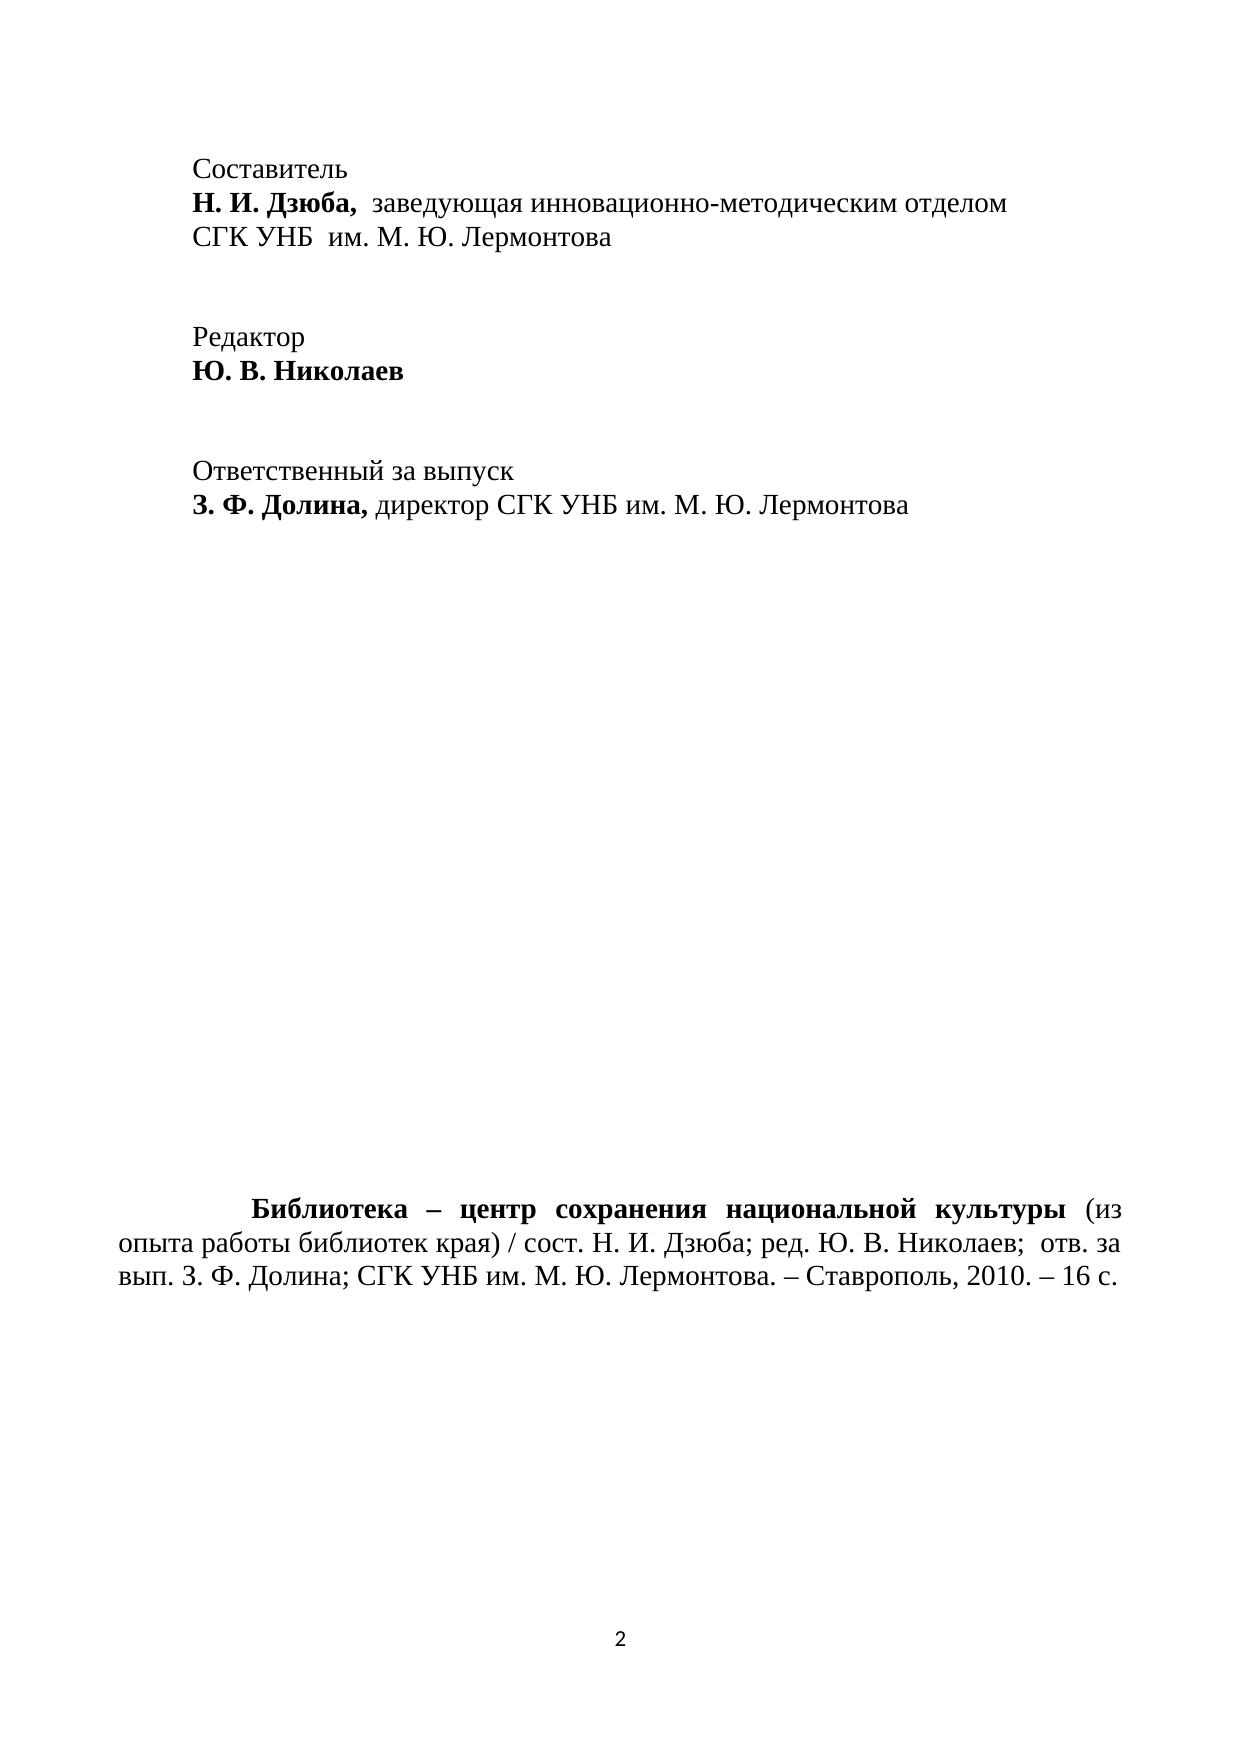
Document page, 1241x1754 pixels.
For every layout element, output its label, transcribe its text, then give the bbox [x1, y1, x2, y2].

text Составитель [118, 152, 1122, 185]
text Редактор [118, 319, 1122, 353]
text З. Ф. Долина, директор СГК УНБ им. М. Ю. Лермонтова [118, 487, 1122, 521]
text Ответственный за выпуск [118, 453, 1122, 487]
text Н. И. Дзюба, заведующая инновационно-методическим отделом [118, 185, 1122, 219]
text Библиотека – центр сохранения национальной культуры (из опыта работы библиотек края) / сост. Н. И. Дзюба; ред. Ю. В. Николаев; отв. за вып. З. Ф. Долина; СГК УНБ им. М. Ю. Лермонтова. – Ставрополь, 2010. – 16 с. [118, 1191, 1122, 1292]
text СГК УНБ им. М. Ю. Лермонтова [118, 219, 1122, 252]
text Ю. В. Николаев [118, 353, 1122, 386]
